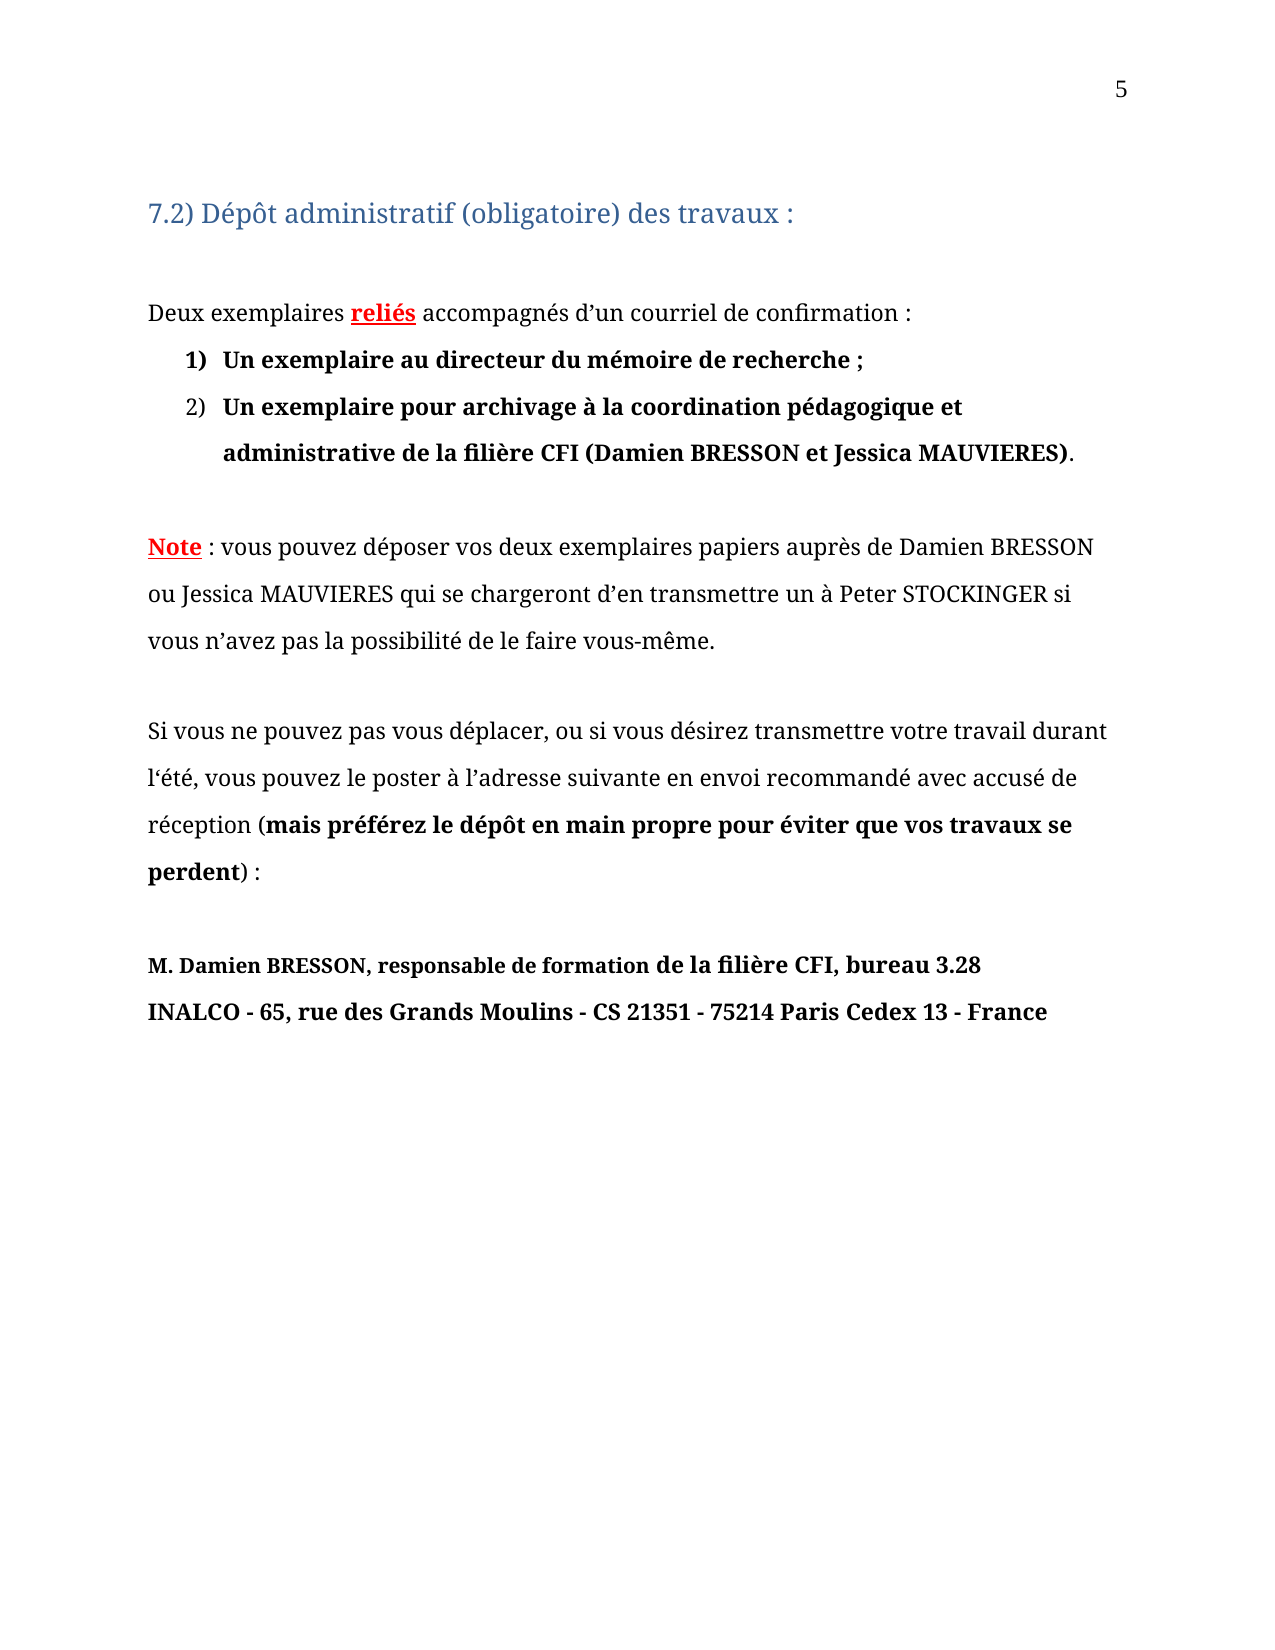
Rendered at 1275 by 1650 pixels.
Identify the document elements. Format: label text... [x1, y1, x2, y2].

list Un exemplaire pour archivage à la coordination pédagogique et administrative de la filière CFI (Damien BRESSON et Jessica MAUVIERES). [185, 391, 1127, 469]
list Un exemplaire au directeur du mémoire de recherche ; [185, 344, 1127, 375]
text Deux exemplaires reliés accompagnés d’un courriel de confirmation : [148, 297, 1127, 328]
subtitle 7.2) Dépôt administratif (obligatoire) des travaux : [148, 194, 1127, 231]
text Si vous ne pouvez pas vous déplacer, ou si vous désirez transmettre votre travail durant l‘été, vous pouvez le poster à l’adresse suivante en envoi recommandé avec accusé de réception (mais préférez le dépôt en main propre pour éviter que vos travaux se perdent) : [148, 715, 1127, 887]
text Note : vous pouvez déposer vos deux exemplaires papiers auprès de Damien BRESSON ou Jessica MAUVIERES qui se chargeront d’en transmettre un à Peter STOCKINGER si vous n’avez pas la possibilité de le faire vous-même. [148, 531, 1127, 656]
text INALCO - 65, rue des Grands Moulins - CS 21351 - 75214 Paris Cedex 13 - France [148, 996, 1127, 1027]
text M. Damien BRESSON, responsable de formation de la filière CFI, bureau 3.28 [148, 949, 1127, 981]
